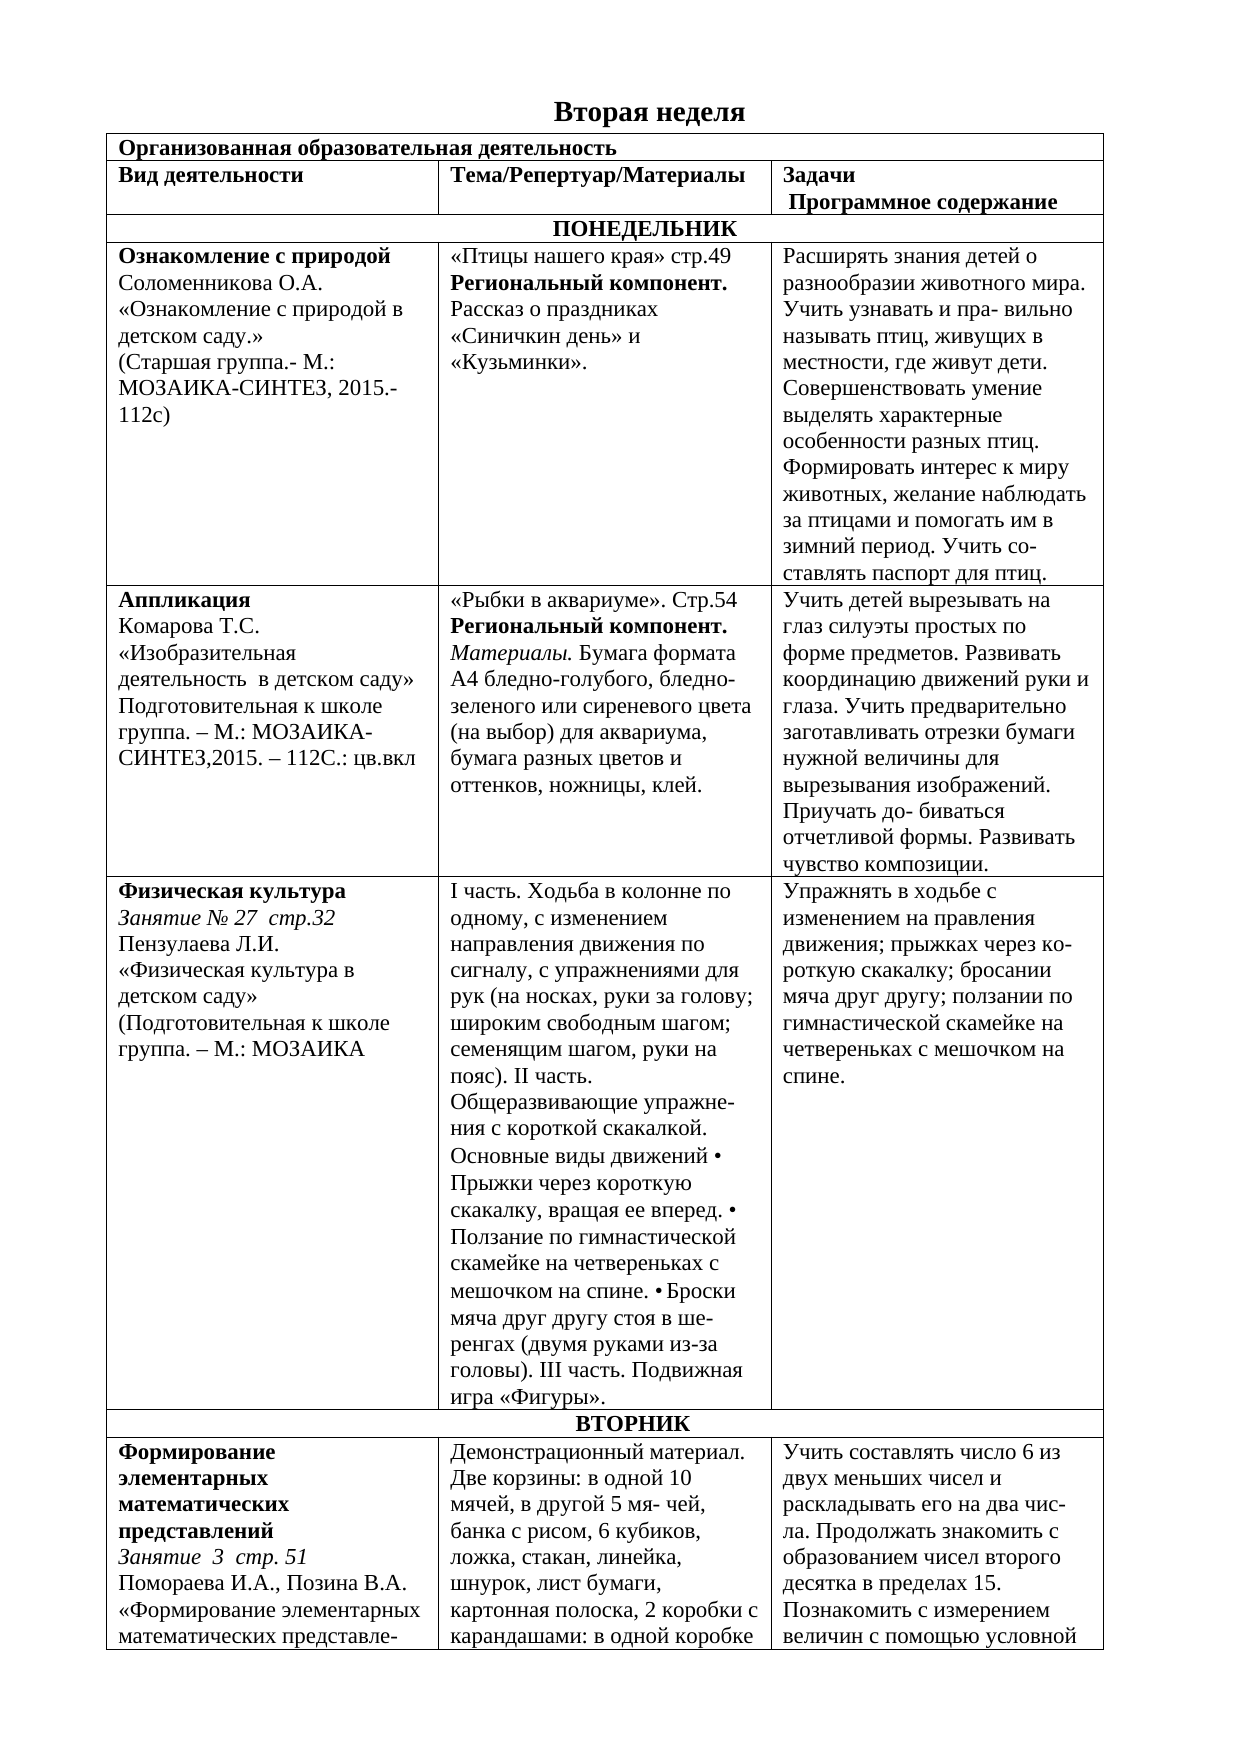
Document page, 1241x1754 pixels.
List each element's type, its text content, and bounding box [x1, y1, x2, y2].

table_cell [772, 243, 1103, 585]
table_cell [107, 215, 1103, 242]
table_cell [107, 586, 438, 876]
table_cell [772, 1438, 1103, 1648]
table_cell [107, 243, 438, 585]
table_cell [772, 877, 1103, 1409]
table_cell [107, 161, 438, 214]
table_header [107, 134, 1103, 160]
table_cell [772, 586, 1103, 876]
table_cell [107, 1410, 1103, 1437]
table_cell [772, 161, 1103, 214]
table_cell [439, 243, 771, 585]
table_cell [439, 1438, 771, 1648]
text Вторая неделя [118, 94, 1181, 128]
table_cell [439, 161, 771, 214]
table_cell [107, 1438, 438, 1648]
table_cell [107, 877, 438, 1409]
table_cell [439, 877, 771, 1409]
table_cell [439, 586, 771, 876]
